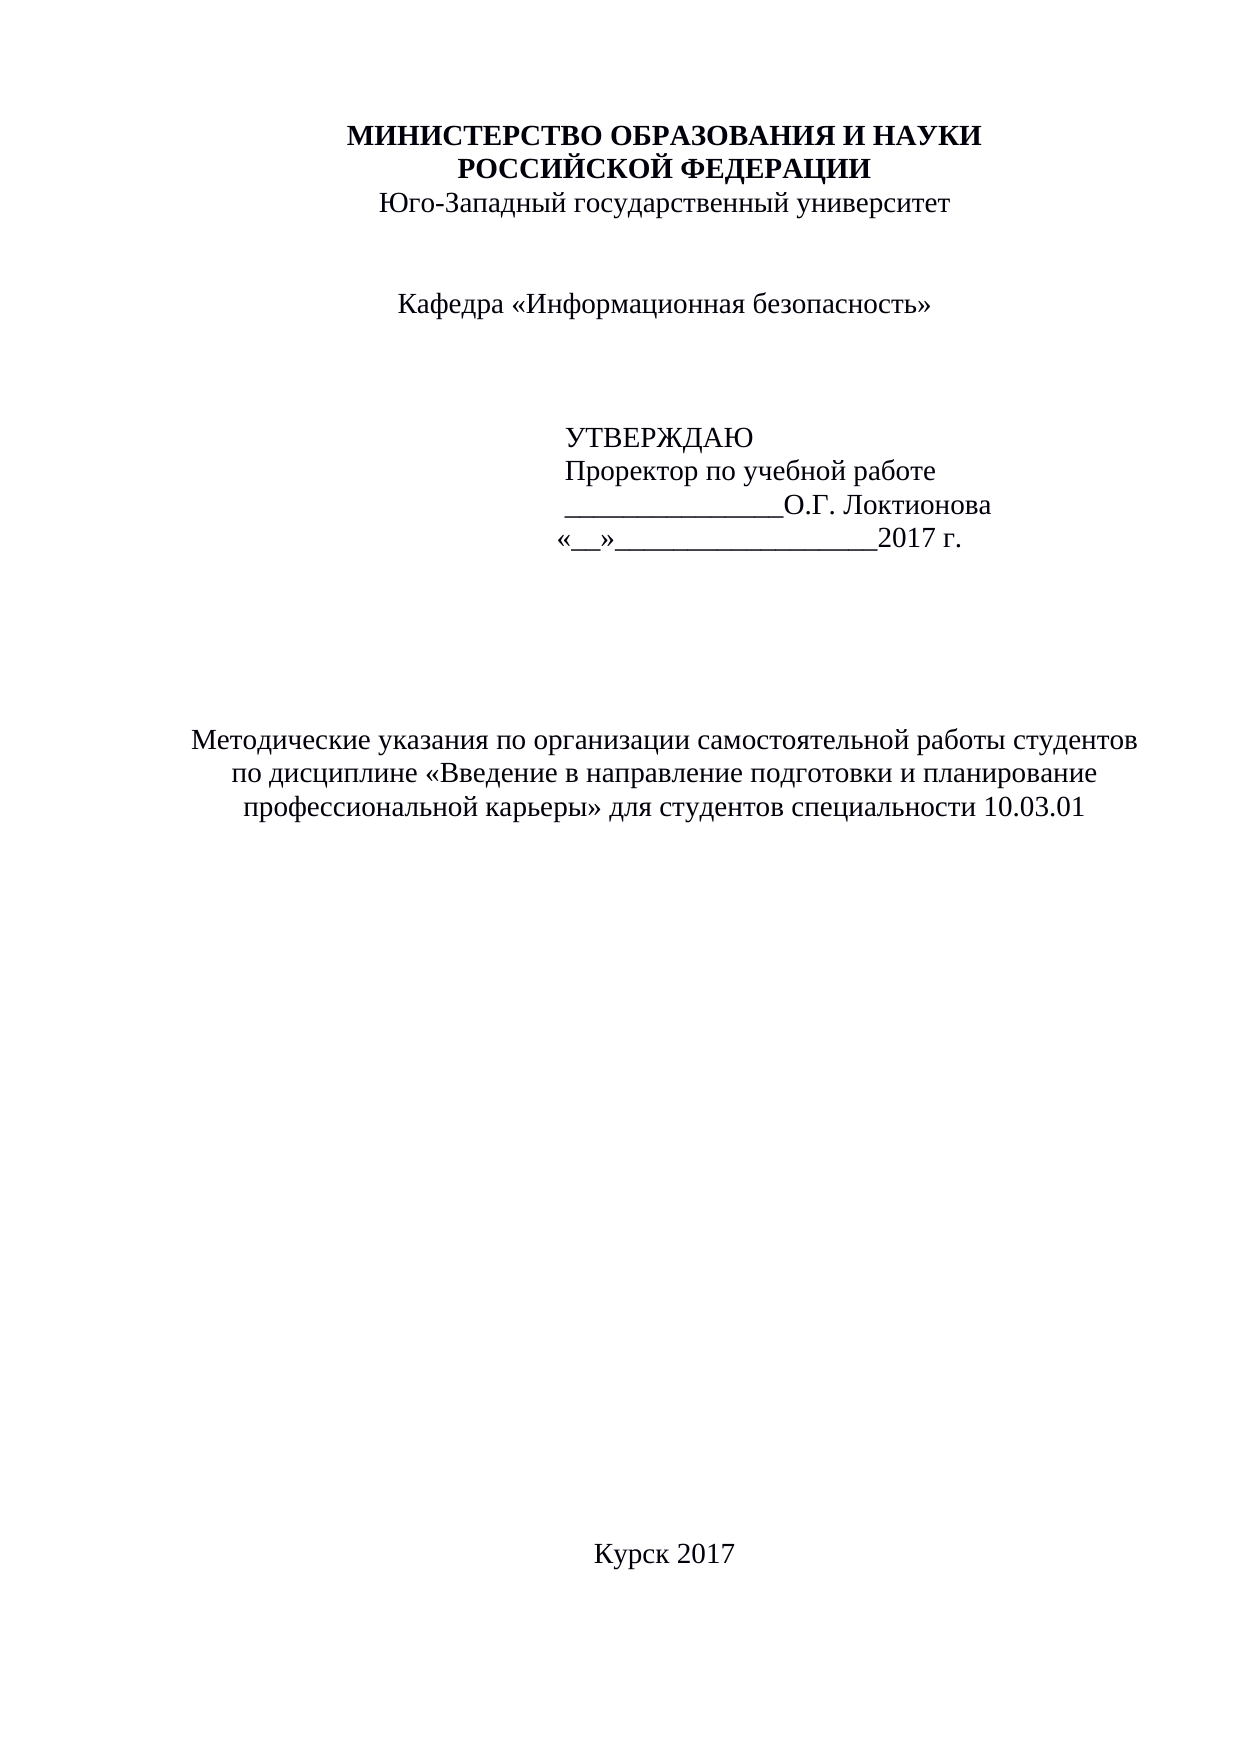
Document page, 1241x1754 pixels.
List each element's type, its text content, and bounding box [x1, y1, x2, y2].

text _______________О.Г. Локтионова [177, 487, 1152, 521]
text МИНИСТЕРСТВО ОБРАЗОВАНИЯ И НАУКИ [177, 118, 1152, 152]
text Проректор по учебной работе [177, 453, 1152, 487]
text Кафедра «Информационная безопасность» [177, 286, 1152, 319]
text «__»__________________2017 г. [177, 521, 1152, 554]
text Юго-Западный государственный университет [177, 185, 1152, 219]
text Курск 2017 [177, 1536, 1152, 1570]
text УТВЕРЖДАЮ [177, 420, 1152, 453]
text РОССИЙСКОЙ ФЕДЕРАЦИИ [177, 152, 1152, 185]
text Методические указания по организации самостоятельной работы студентов по дисциплине «Введение в направление подготовки и планирование профессиональной карьеры» для студентов специальности 10.03.01 [177, 722, 1152, 822]
